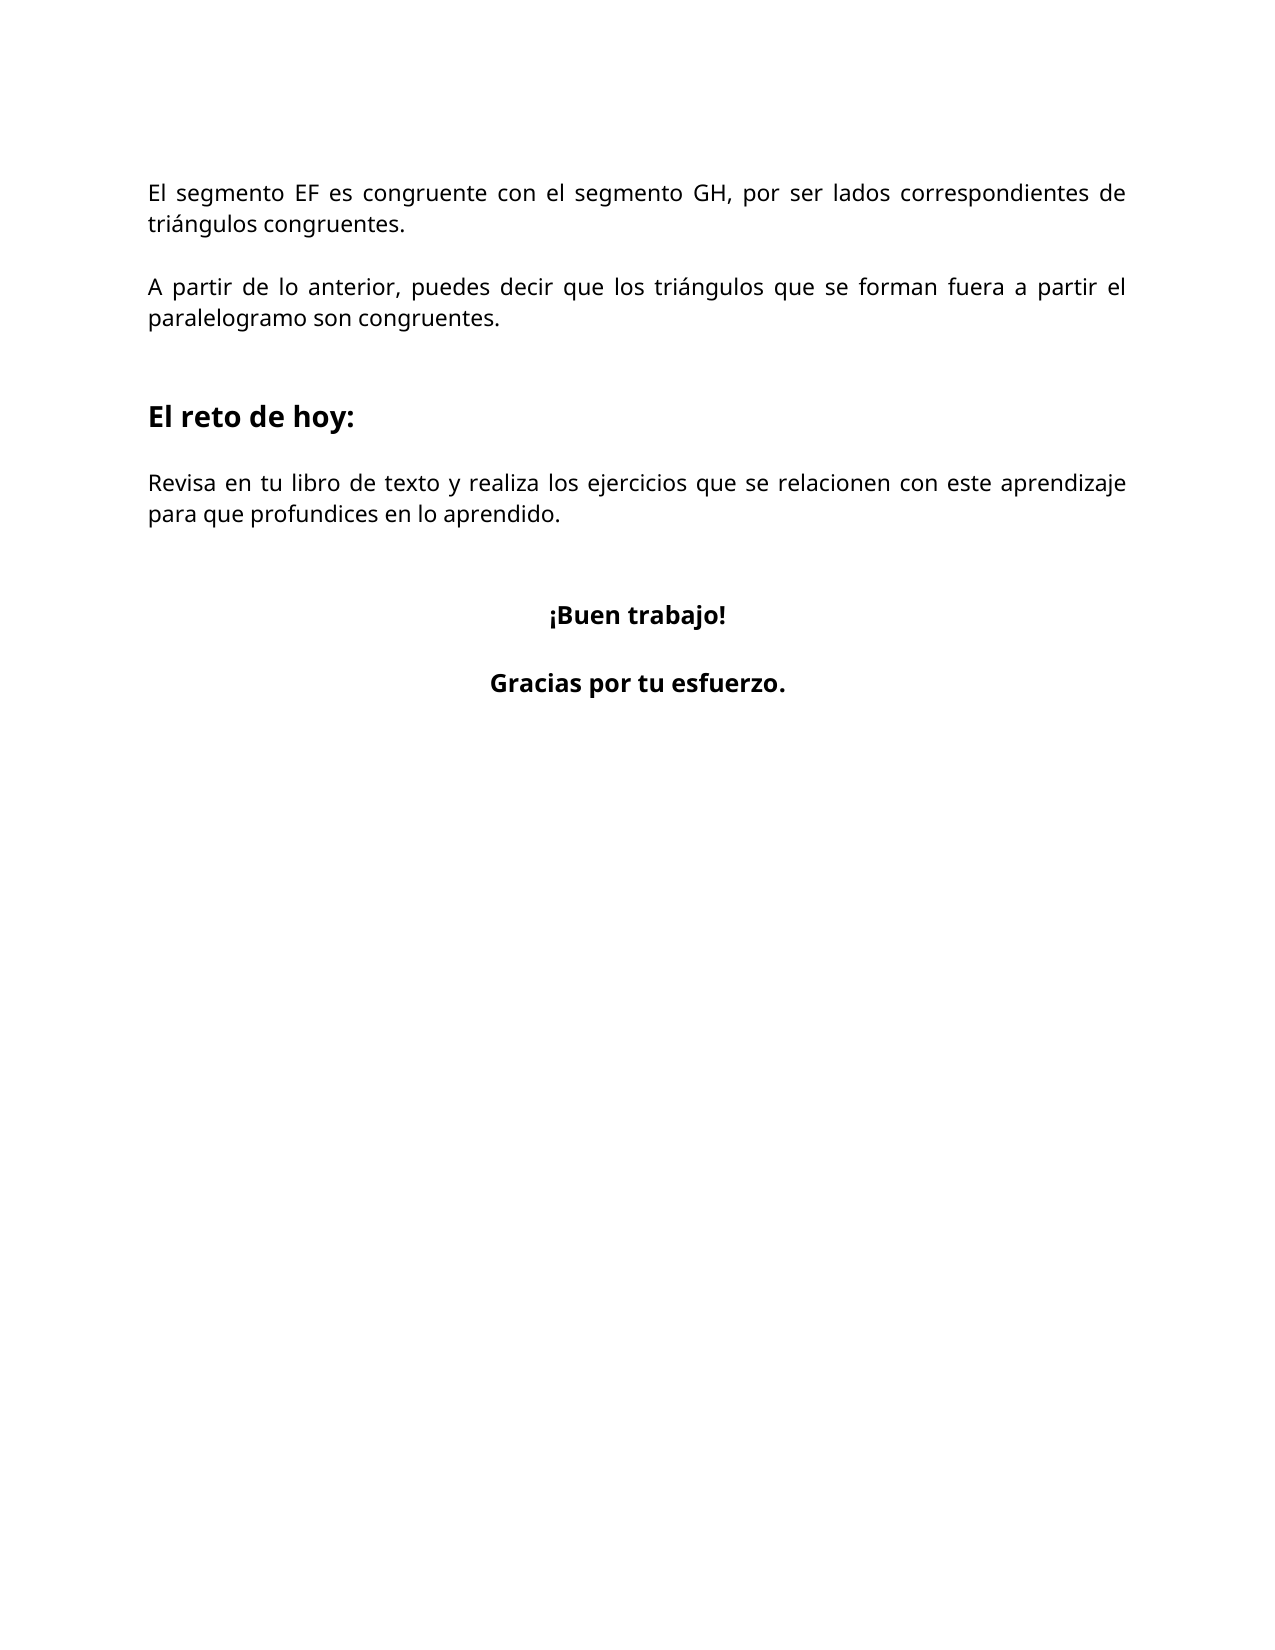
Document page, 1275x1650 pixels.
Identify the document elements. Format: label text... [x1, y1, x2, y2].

text Revisa en tu libro de texto y realiza los ejercicios que se relacionen con este aprendizaje para que profundices en lo aprendido. [148, 467, 1127, 529]
text Gracias por tu esfuerzo. [148, 666, 1127, 700]
text A partir de lo anterior, puedes decir que los triángulos que se forman fuera a partir el paralelogramo son congruentes. [148, 271, 1127, 333]
text ¡Buen trabajo! [148, 597, 1127, 632]
text El segmento EF es congruente con el segmento GH, por ser lados correspondientes de triángulos congruentes. [148, 177, 1127, 240]
text El reto de hoy: [148, 396, 1127, 436]
